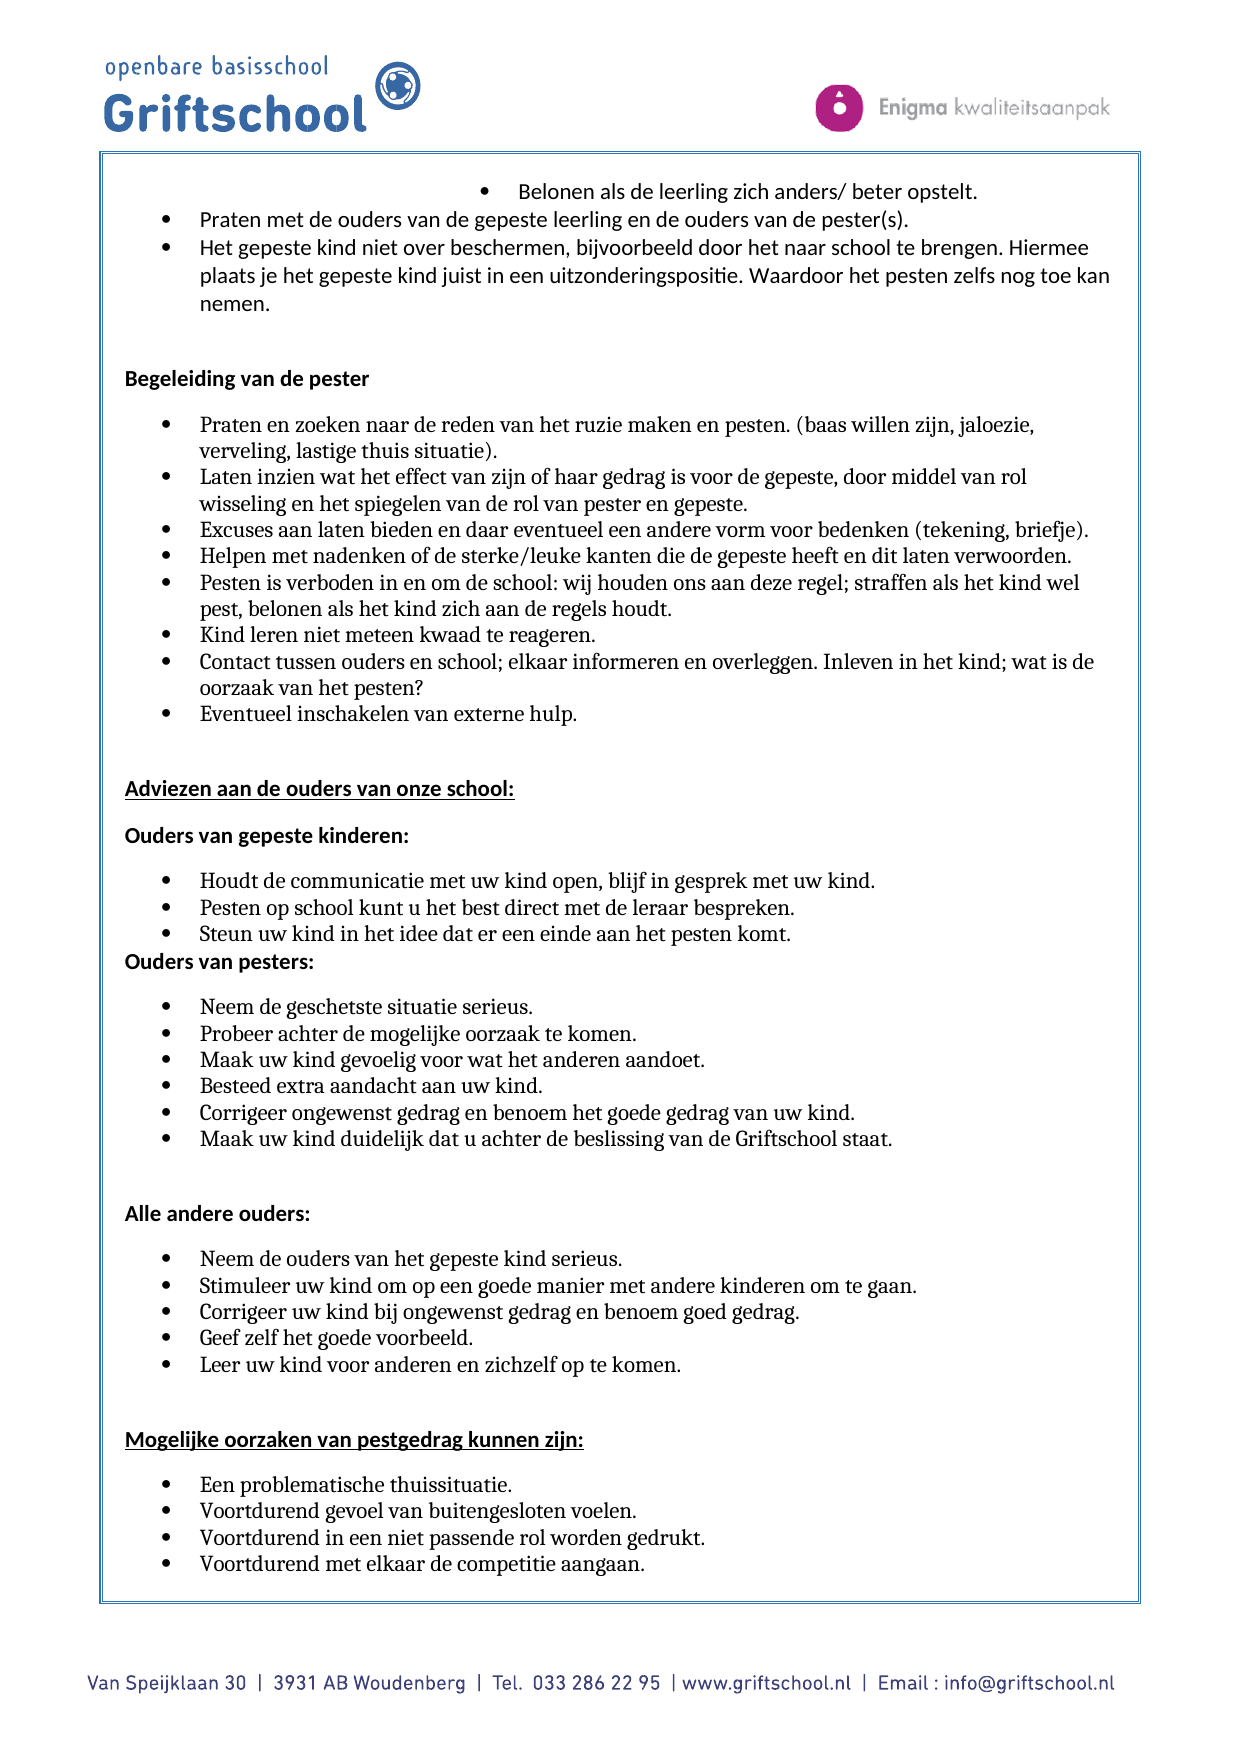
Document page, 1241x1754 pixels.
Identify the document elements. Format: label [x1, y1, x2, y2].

picture [800, 66, 1172, 138]
table_cell [103, 154, 1138, 1601]
